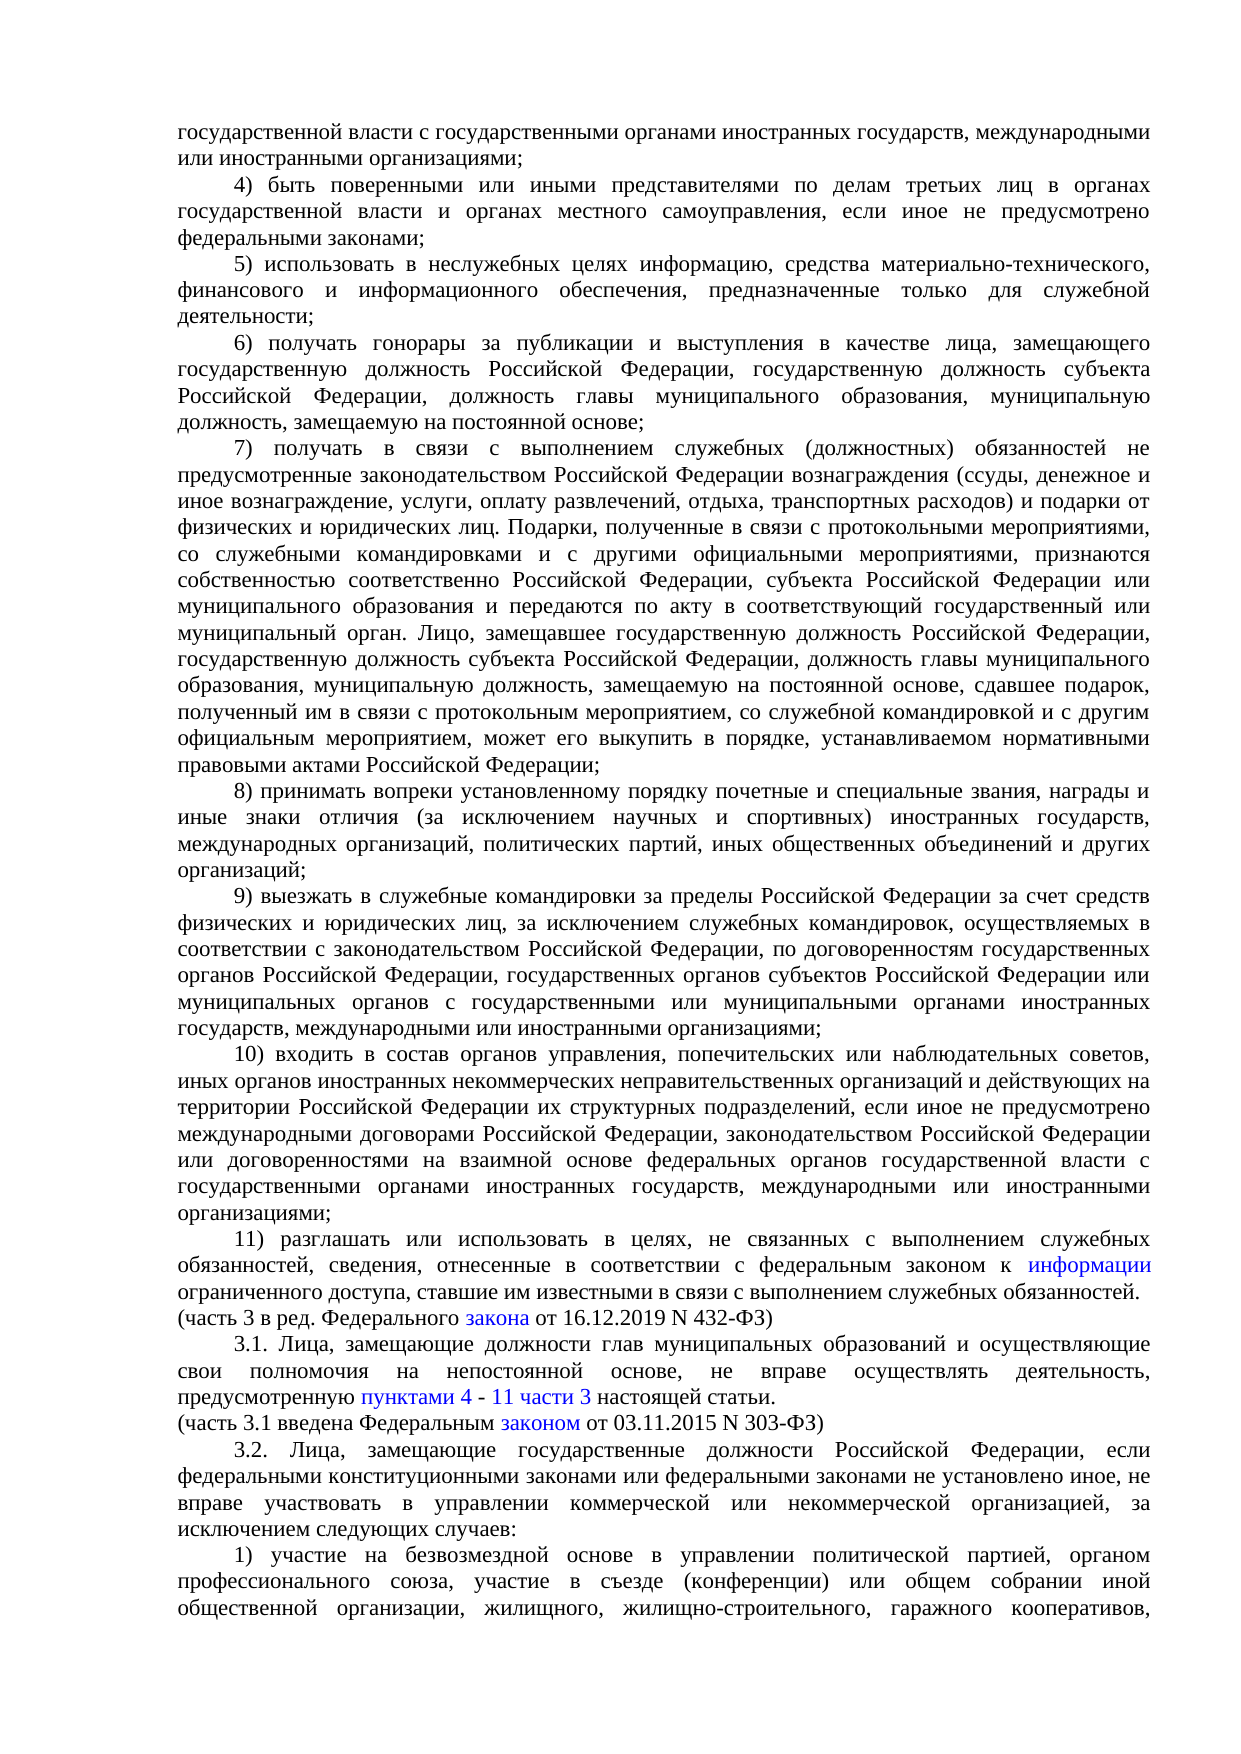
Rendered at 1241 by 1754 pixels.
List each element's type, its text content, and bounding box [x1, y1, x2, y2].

text 10) входить в состав органов управления, попечительских или наблюдательных советов, иных органов иностранных некоммерческих неправительственных организаций и действующих на территории Российской Федерации их структурных подразделений, если иное не предусмотрено международными договорами Российской Федерации, законодательством Российской Федерации или договоренностями на взаимной основе федеральных органов государственной власти с государственными органами иностранных государств, международными или иностранными организациями; [177, 1041, 1152, 1225]
text 8) принимать вопреки установленному порядку почетные и специальные звания, награды и иные знаки отличия (за исключением научных и спортивных) иностранных государств, международных организаций, политических партий, иных общественных объединений и других организаций; [177, 777, 1152, 882]
text 7) получать в связи с выполнением служебных (должностных) обязанностей не предусмотренные законодательством Российской Федерации вознаграждения (ссуды, денежное и иное вознаграждение, услуги, оплату развлечений, отдыха, транспортных расходов) и подарки от физических и юридических лиц. Подарки, полученные в связи с протокольными мероприятиями, со служебными командировками и с другими официальными мероприятиями, признаются собственностью соответственно Российской Федерации, субъекта Российской Федерации или муниципального образования и передаются по акту в соответствующий государственный или муниципальный орган. Лицо, замещавшее государственную должность Российской Федерации, государственную должность субъекта Российской Федерации, должность главы муниципального образования, муниципальную должность, замещаемую на постоянной основе, сдавшее подарок, полученный им в связи с протокольным мероприятием, со служебной командировкой и с другим официальным мероприятием, может его выкупить в порядке, устанавливаемом нормативными правовыми актами Российской Федерации; [177, 434, 1152, 777]
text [177, 118, 1152, 171]
text (часть 3 в ред. Федерального закона от 16.12.2019 N 432-ФЗ) [177, 1304, 1152, 1330]
text 9) выезжать в служебные командировки за пределы Российской Федерации за счет средств физических и юридических лиц, за исключением служебных командировок, осуществляемых в соответствии с законодательством Российской Федерации, по договоренностям государственных органов Российской Федерации, государственных органов субъектов Российской Федерации или муниципальных органов с государственными или муниципальными органами иностранных государств, международными или иностранными организациями; [177, 882, 1152, 1041]
text 3.2. Лица, замещающие государственные должности Российской Федерации, если федеральными конституционными законами или федеральными законами не установлено иное, не вправе участвовать в управлении коммерческой или некоммерческой организацией, за исключением следующих случаев: [177, 1436, 1152, 1541]
text (часть 3.1 введена Федеральным законом от 03.11.2015 N 303-ФЗ) [177, 1409, 1152, 1436]
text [177, 1541, 1152, 1620]
text 4) быть поверенными или иными представителями по делам третьих лиц в органах государственной власти и органах местного самоуправления, если иное не предусмотрено федеральными законами; [177, 171, 1152, 250]
text 3.1. Лица, замещающие должности глав муниципальных образований и осуществляющие свои полномочия на непостоянной основе, не вправе осуществлять деятельность, предусмотренную пунктами 4 - 11 части 3 настоящей статьи. [177, 1330, 1152, 1409]
text 6) получать гонорары за публикации и выступления в качестве лица, замещающего государственную должность Российской Федерации, государственную должность субъекта Российской Федерации, должность главы муниципального образования, муниципальную должность, замещаемую на постоянной основе; [177, 329, 1152, 434]
text 11) разглашать или использовать в целях, не связанных с выполнением служебных обязанностей, сведения, отнесенные в соответствии с федеральным законом к информации ограниченного доступа, ставшие им известными в связи с выполнением служебных обязанностей. [177, 1225, 1152, 1304]
text 5) использовать в неслужебных целях информацию, средства материально-технического, финансового и информационного обеспечения, предназначенные только для служебной деятельности; [177, 250, 1152, 329]
